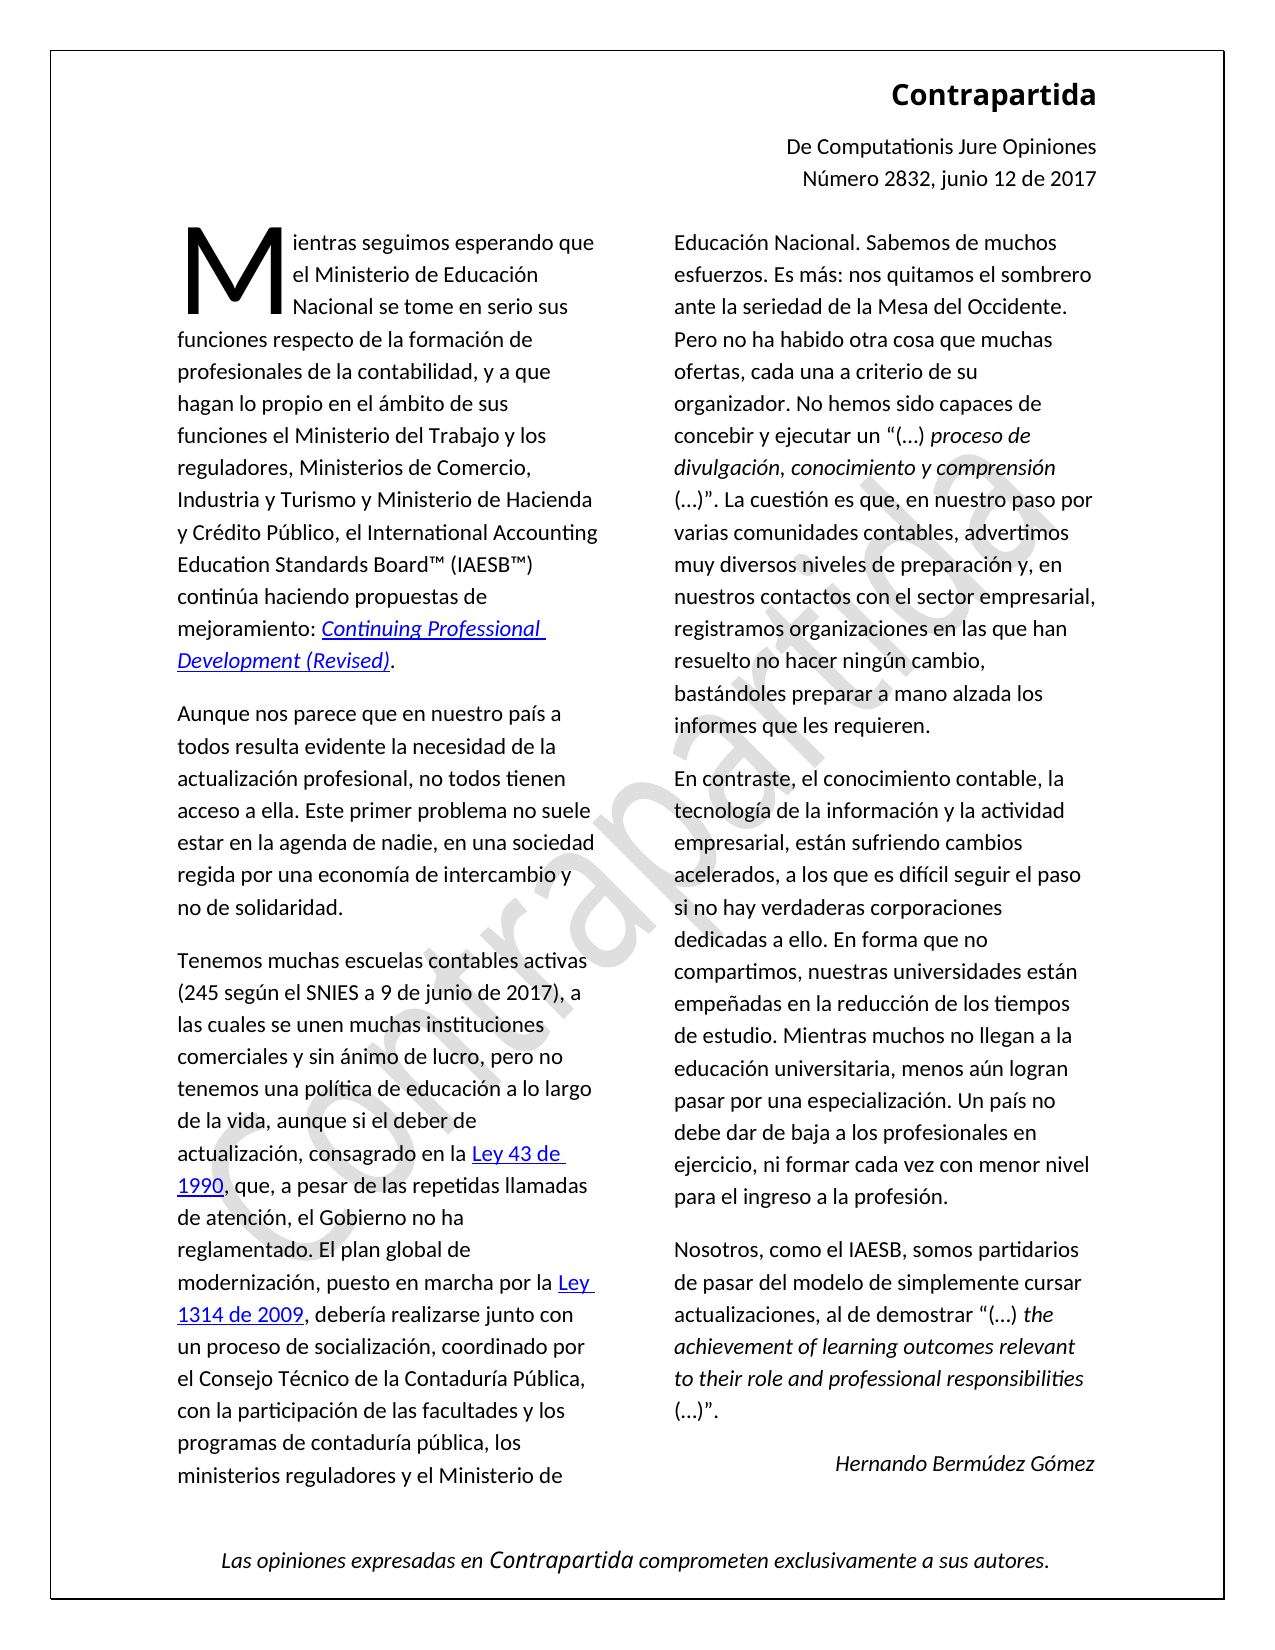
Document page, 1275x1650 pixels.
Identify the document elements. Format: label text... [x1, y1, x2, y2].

text En contraste, el conocimiento contable, la tecnología de la información y la actividad empresarial, están sufriendo cambios acelerados, a los que es difícil seguir el paso si no hay verdaderas corporaciones dedicadas a ello. En forma que no compartimos, nuestras universidades están empeñadas en la reducción de los tiempos de estudio. Mientras muchos no llegan a la educación universitaria, menos aún logran pasar por una especialización. Un país no debe dar de baja a los profesionales en ejercicio, ni formar cada vez con menor nivel para el ingreso a la profesión. [674, 764, 1097, 1210]
text Hernando Bermúdez Gómez [674, 1449, 1097, 1477]
text ientras seguimos esperando que el Ministerio de Educación Nacional se tome en serio sus funciones respecto de la formación de profesionales de la contabilidad, y a que hagan lo propio en el ámbito de sus funciones el Ministerio del Trabajo y los reguladores, Ministerios de Comercio, Industria y Turismo y Ministerio de Hacienda y Crédito Público, el International Accounting Education Standards Board™ (IAESB™) continúa haciendo propuestas de mejoramiento: Continuing Professional Development (Revised). [177, 228, 600, 674]
text Tenemos muchas escuelas contables activas (245 según el SNIES a 9 de junio de 2017), a las cuales se unen muchas instituciones comerciales y sin ánimo de lucro, pero no tenemos una política de educación a lo largo de la vida, aunque si el deber de actualización, consagrado en la Ley 43 de 1990, que, a pesar de las repetidas llamadas de atención, el Gobierno no ha reglamentado. El plan global de modernización, puesto en marcha por la Ley 1314 de 2009, debería realizarse junto con un proceso de socialización, coordinado por el Consejo Técnico de la Contaduría Pública, con la participación de las facultades y los programas de contaduría pública, los ministerios reguladores y el Ministerio de Educación Nacional. Sabemos de muchos esfuerzos. Es más: nos quitamos el sombrero ante la seriedad de la Mesa del Occidente. Pero no ha habido otra cosa que muchas ofertas, cada una a criterio de su organizador. No hemos sido capaces de concebir y ejecutar un “(…) proceso de divulgación, conocimiento y comprensión (…)”. La cuestión es que, en nuestro paso por varias comunidades contables, advertimos muy diversos niveles de preparación y, en nuestros contactos con el sector empresarial, registramos organizaciones en las que han resuelto no hacer ningún cambio, bastándoles preparar a mano alzada los informes que les requieren. [674, 228, 1097, 739]
text Aunque nos parece que en nuestro país a todos resulta evidente la necesidad de la actualización profesional, no todos tienen acceso a ella. Este primer problema no suele estar en la agenda de nadie, en una sociedad regida por una economía de intercambio y no de solidaridad. [177, 699, 600, 921]
text Nosotros, como el IAESB, somos partidarios de pasar del modelo de simplemente cursar actualizaciones, al de demostrar “(…) the achievement of learning outcomes relevant to their role and professional responsibilities (…)”. [674, 1235, 1097, 1424]
text Tenemos muchas escuelas contables activas (245 según el SNIES a 9 de junio de 2017), a las cuales se unen muchas instituciones comerciales y sin ánimo de lucro, pero no tenemos una política de educación a lo largo de la vida, aunque si el deber de actualización, consagrado en la Ley 43 de 1990, que, a pesar de las repetidas llamadas de atención, el Gobierno no ha reglamentado. El plan global de modernización, puesto en marcha por la Ley 1314 de 2009, debería realizarse junto con un proceso de socialización, coordinado por el Consejo Técnico de la Contaduría Pública, con la participación de las facultades y los programas de contaduría pública, los ministerios reguladores y el Ministerio de Educación Nacional. Sabemos de muchos esfuerzos. Es más: nos quitamos el sombrero ante la seriedad de la Mesa del Occidente. Pero no ha habido otra cosa que muchas ofertas, cada una a criterio de su organizador. No hemos sido capaces de concebir y ejecutar un “(…) proceso de divulgación, conocimiento y comprensión (…)”. La cuestión es que, en nuestro paso por varias comunidades contables, advertimos muy diversos niveles de preparación y, en nuestros contactos con el sector empresarial, registramos organizaciones en las que han resuelto no hacer ningún cambio, bastándoles preparar a mano alzada los informes que les requieren. [177, 946, 600, 1489]
